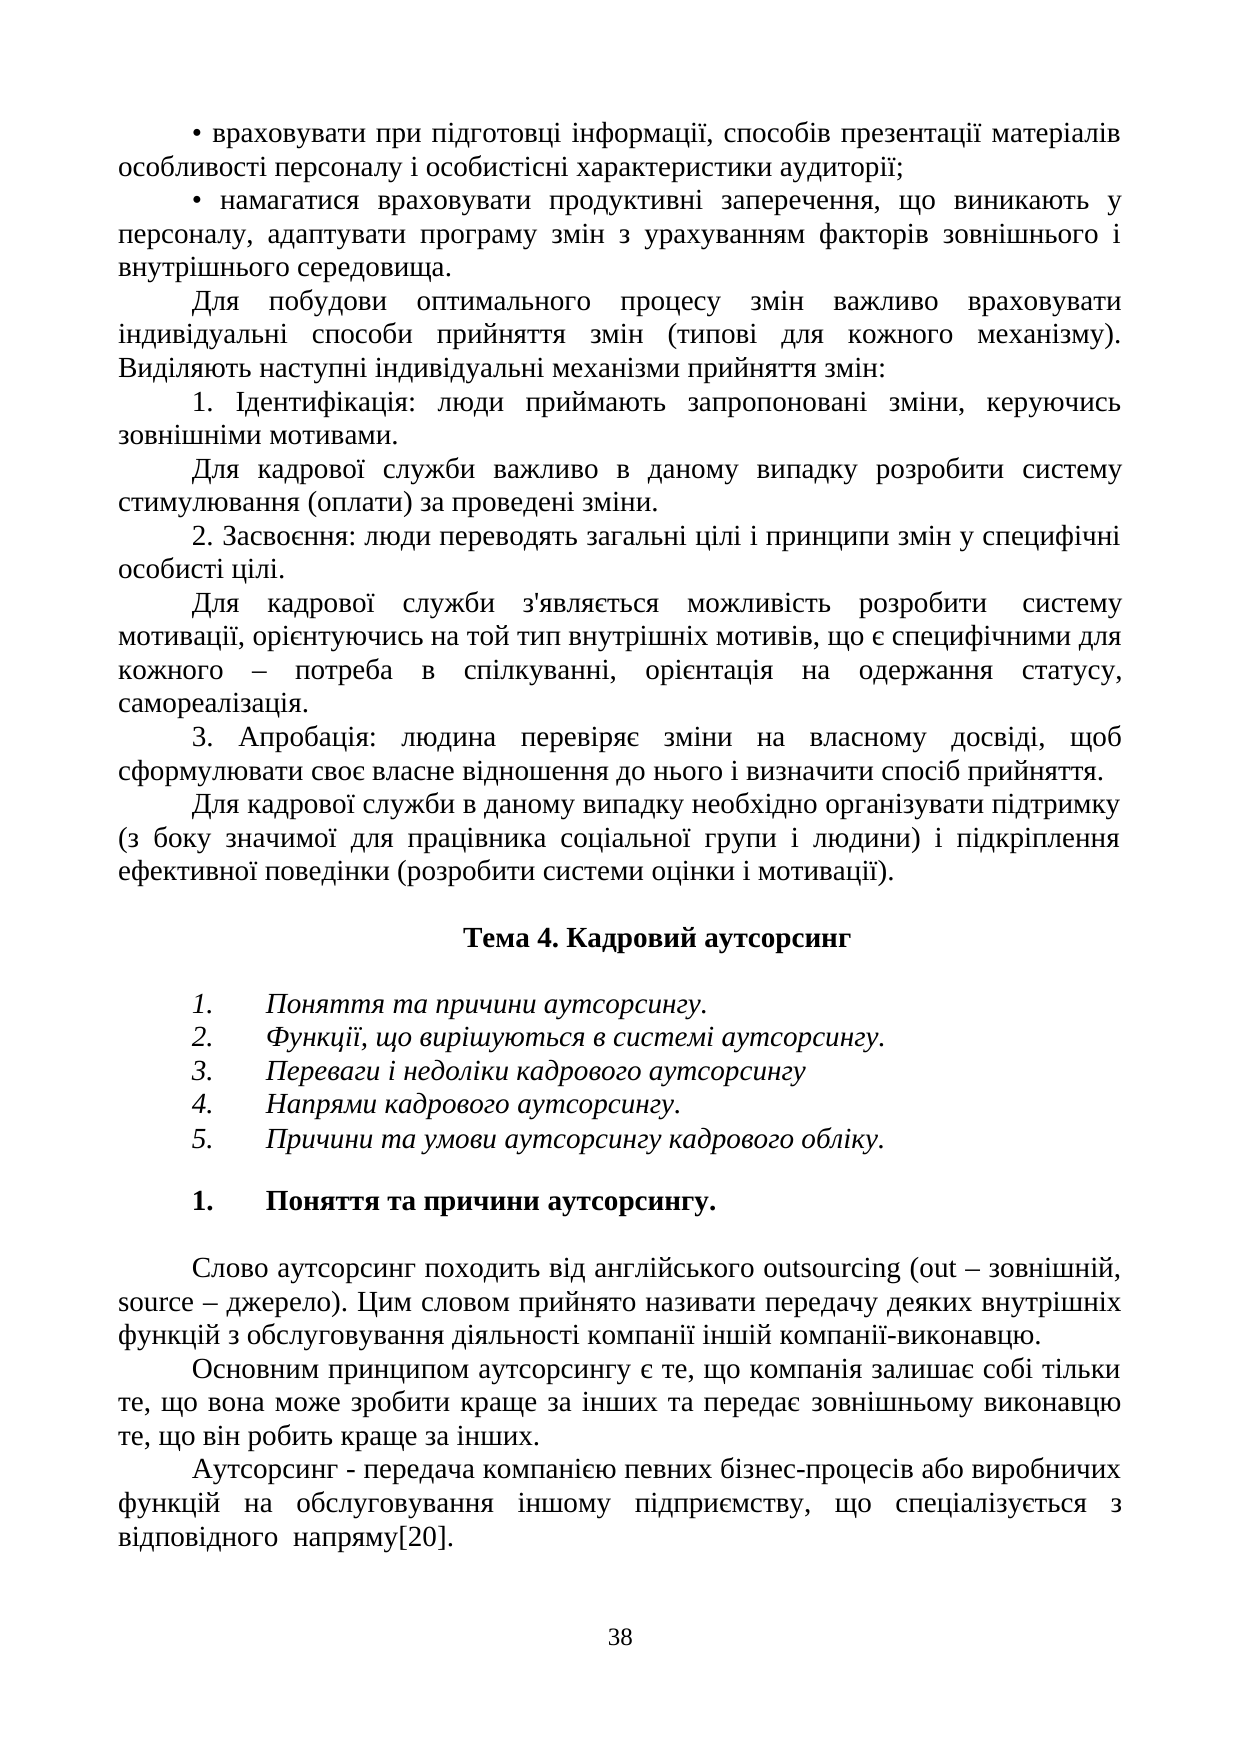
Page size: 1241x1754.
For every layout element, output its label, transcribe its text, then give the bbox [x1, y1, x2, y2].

text Основним принципом аутсорсингу є те, що компанія залишає собі тільки те, що вона може зробити краще за інших та передає зовнішньому виконавцю те, що він робить краще за інших. [118, 1351, 1122, 1452]
list Поняття та причини аутсорсингу. [192, 987, 1157, 1020]
list враховувати при підготовці інформації, способів презентації матеріалів особливості персоналу і особистісні характеристики аудиторії; [118, 115, 1121, 182]
list Ідентифікація: люди приймають запропоновані зміни, керуючись зовнішніми мотивами. [118, 384, 1121, 451]
text Для побудови оптимального процесу змін важливо враховувати індивідуальні способи прийняття змін (типові для кожного механізму). Виділяють наступні індивідуальні механізми прийняття змін: [118, 283, 1122, 384]
text Слово аутсорсинг походить від англійського outsourcing (out – зовнішній, source – джерело). Цим словом прийнято називати передачу деяких внутрішніх функцій з обслуговування діяльності компанії іншій компанії-виконавцю. [118, 1250, 1122, 1351]
list Засвоєння: люди переводять загальні цілі і принципи змін у специфічні особисті цілі. [118, 518, 1121, 585]
subtitle Поняття та причини аутсорсингу. [192, 1183, 1157, 1217]
subtitle Тема 4. Кадровий аутсорсинг [463, 920, 1157, 953]
text Для кадрової служби важливо в даному випадку розробити систему стимулювання (оплати) за проведені зміни. [118, 451, 1123, 518]
list Апробація: людина перевіряє зміни на власному досвіді, щоб сформулювати своє власне відношення до нього і визначити спосіб прийняття. [118, 719, 1122, 786]
text Для кадрової служби з'являється можливість розробити систему мотивації, орієнтуючись на той тип внутрішніх мотивів, що є специфічними для кожного – потреба в спілкуванні, орієнтація на одержання статусу, самореалізація. [118, 585, 1122, 719]
list Функції, що вирішуються в системі аутсорсингу. [192, 1020, 1157, 1054]
list Переваги і недоліки кадрового аутсорсингу [192, 1054, 1157, 1087]
list намагатися враховувати продуктивні заперечення, що виникають у персоналу, адаптувати програму змін з урахуванням факторів зовнішнього і внутрішнього середовища. [118, 182, 1122, 283]
list Напрями кадрового аутсорсингу. [192, 1087, 1157, 1121]
text Для кадрової служби в даному випадку необхідно організувати підтримку (з боку значимої для працівника соціальної групи і людини) і підкріплення ефективної поведінки (розробити системи оцінки і мотивації). [118, 786, 1122, 887]
list Причини та умови аутсорсингу кадрового обліку. [192, 1121, 1157, 1154]
text Аутсорсинг - передача компанією певних бізнес-процесів або виробничих функцій на обслуговування іншому підприємству, що спеціалізується з відповідного напряму[20]. [118, 1452, 1122, 1552]
